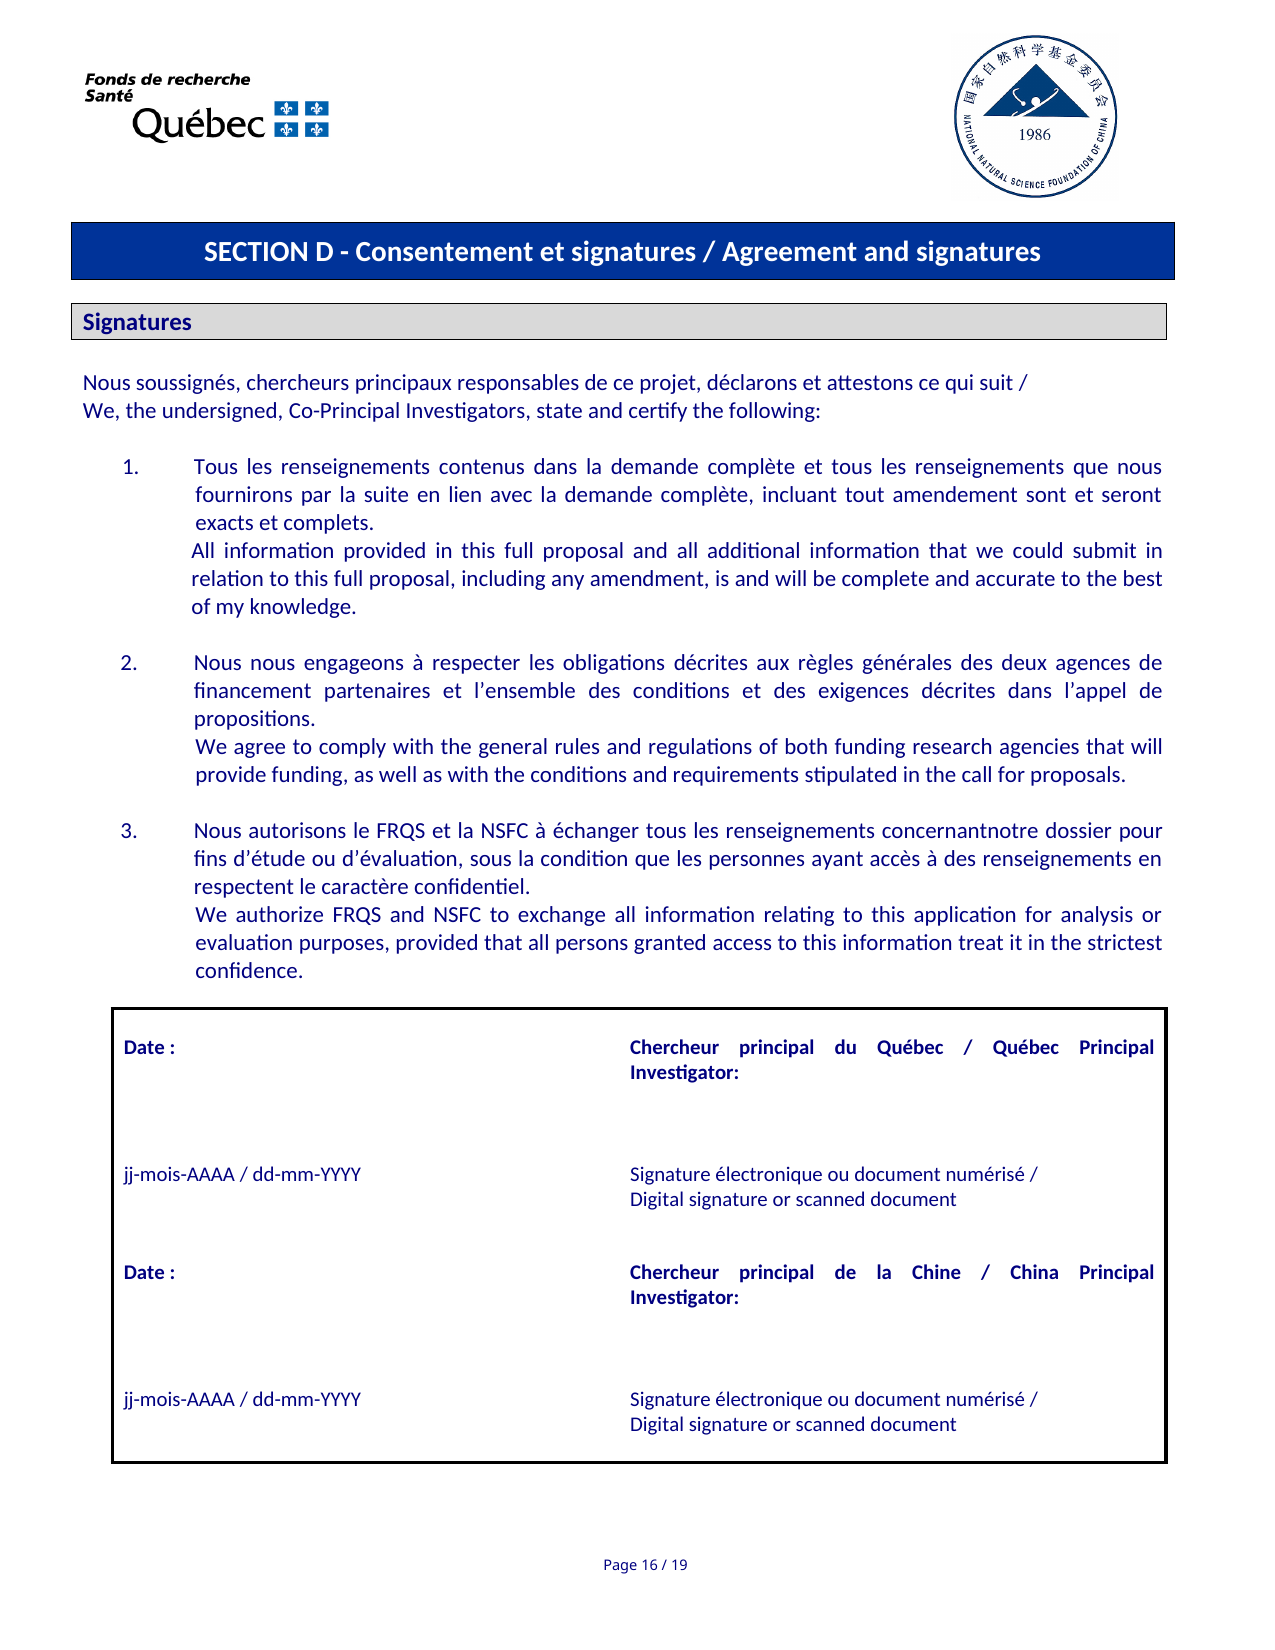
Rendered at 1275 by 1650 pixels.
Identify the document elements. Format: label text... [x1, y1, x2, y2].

list Nous autorisons le FRQS et la NSFC à échanger tous les renseignements concernantnotre dossier pour fins d’étude ou d’évaluation, sous la condition que les personnes ayant accès à des renseignements en respectent le caractère confidentiel. [120, 816, 1163, 900]
table_header Signatures [72, 304, 1166, 339]
table_cell Date : jj-mois-AAAA / dd-mm-YYYY [114, 1236, 619, 1461]
picture [950, 33, 1120, 201]
table_header Date : jj-mois-AAAA / dd-mm-YYYY [114, 1010, 619, 1236]
list Nous nous engageons à respecter les obligations décrites aux règles générales des deux agences de financement partenaires et l’ensemble des conditions et des exigences décrites dans l’appel de propositions. [120, 648, 1163, 732]
table_header Chercheur principal du Québec / Québec Principal Investigator: Signature électronique ou document numérisé / Digital signature or scanned document [619, 1010, 1164, 1236]
text We agree to comply with the general rules and regulations of both funding research agencies that will provide funding, as well as with the conditions and requirements stipulated in the call for proposals. [195, 732, 1163, 788]
text Nous soussignés, chercheurs principaux responsables de ce projet, déclarons et attestons ce qui suit / [83, 368, 1163, 396]
table_header SECTION D - Consentement et signatures / Agreement and signatures [72, 223, 1174, 279]
picture [62, 50, 352, 160]
text All information provided in this full proposal and all additional information that we could submit in relation to this full proposal, including any amendment, is and will be complete and accurate to the best of my knowledge. [191, 536, 1163, 620]
table_cell Chercheur principal de la Chine / China Principal Investigator: Signature électronique ou document numérisé / Digital signature or scanned document [619, 1236, 1164, 1461]
list Tous les renseignements contenus dans la demande complète et tous les renseignements que nous fournirons par la suite en lien avec la demande complète, incluant tout amendement sont et seront exacts et complets. [122, 452, 1163, 536]
text We authorize FRQS and NSFC to exchange all information relating to this application for analysis or evaluation purposes, provided that all persons granted access to this information treat it in the strictest confidence. [195, 900, 1163, 984]
text We, the undersigned, Co-Principal Investigators, state and certify the following: [83, 396, 1163, 424]
